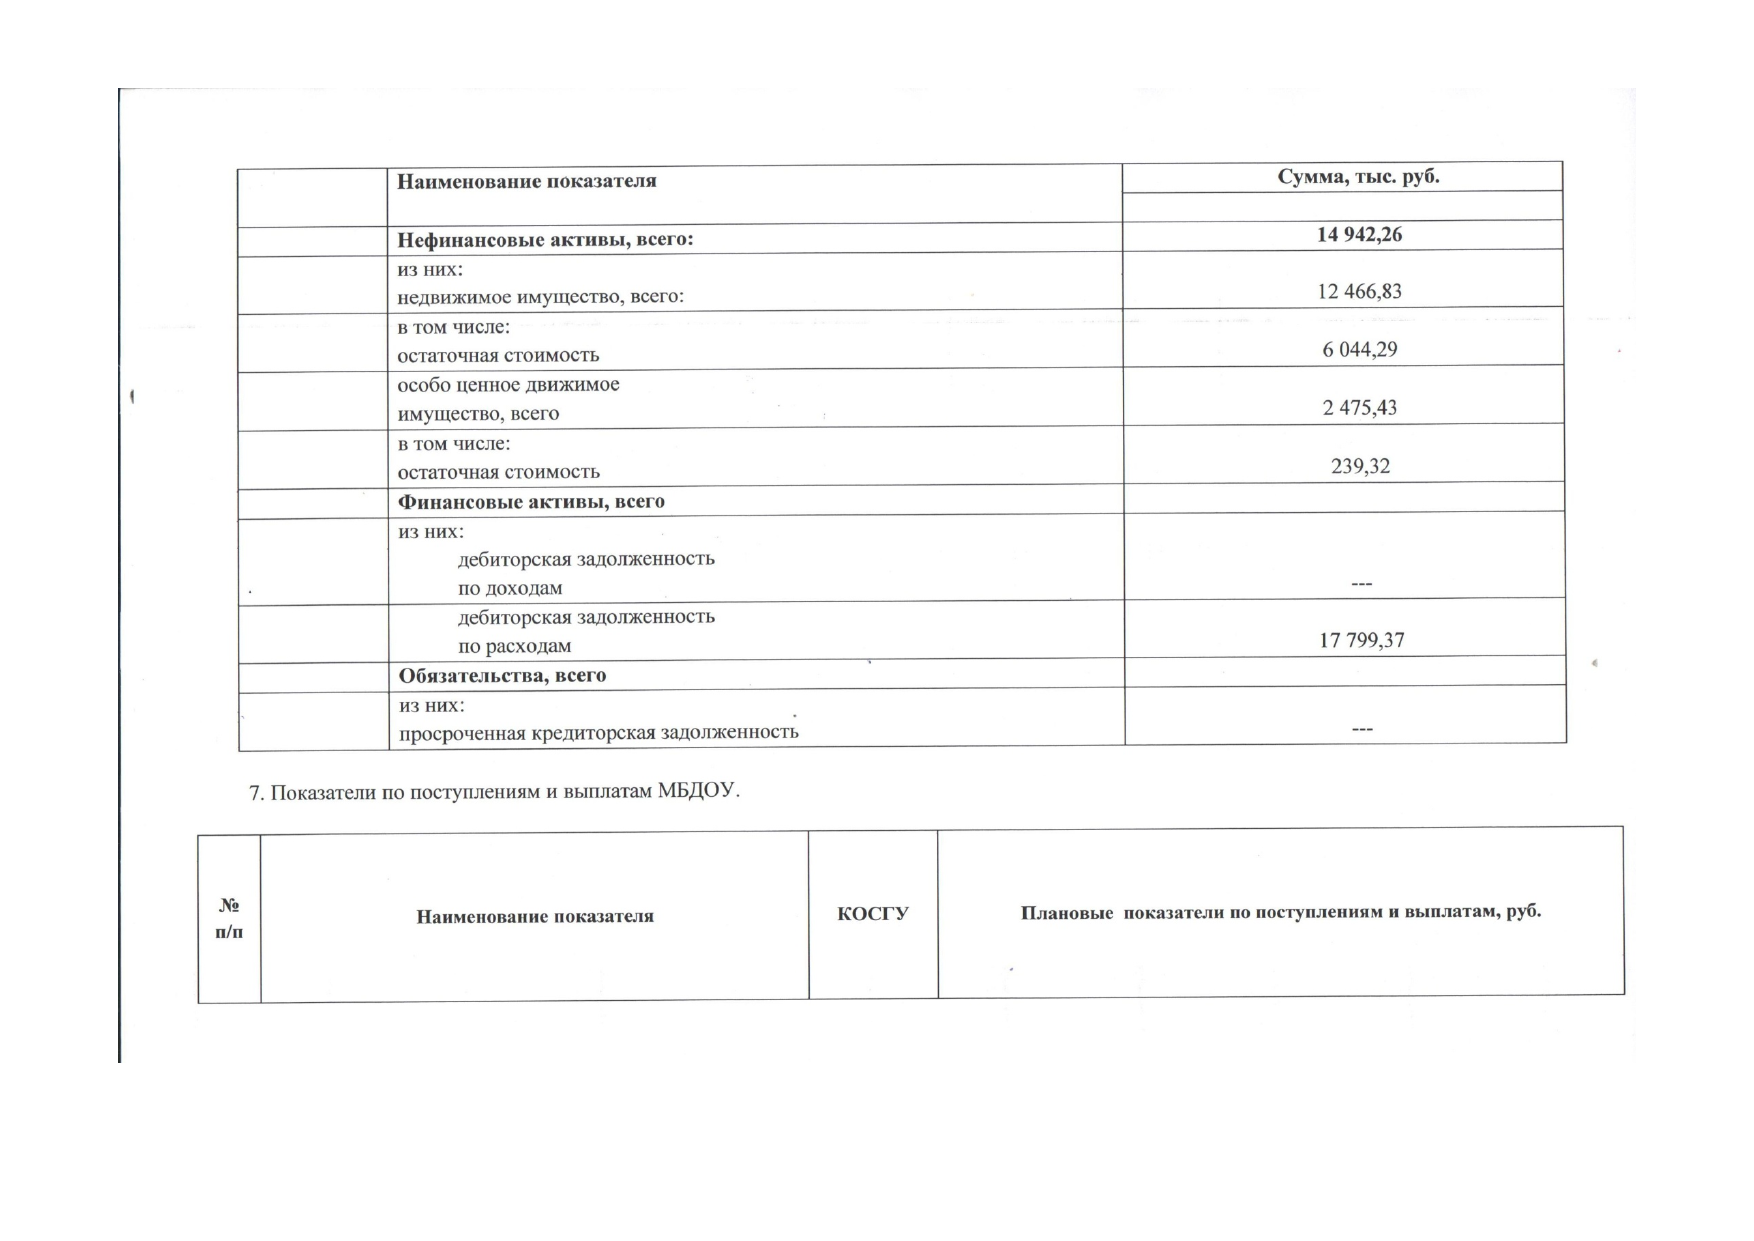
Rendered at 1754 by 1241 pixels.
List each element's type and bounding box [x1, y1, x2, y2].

picture [118, 88, 1636, 1063]
